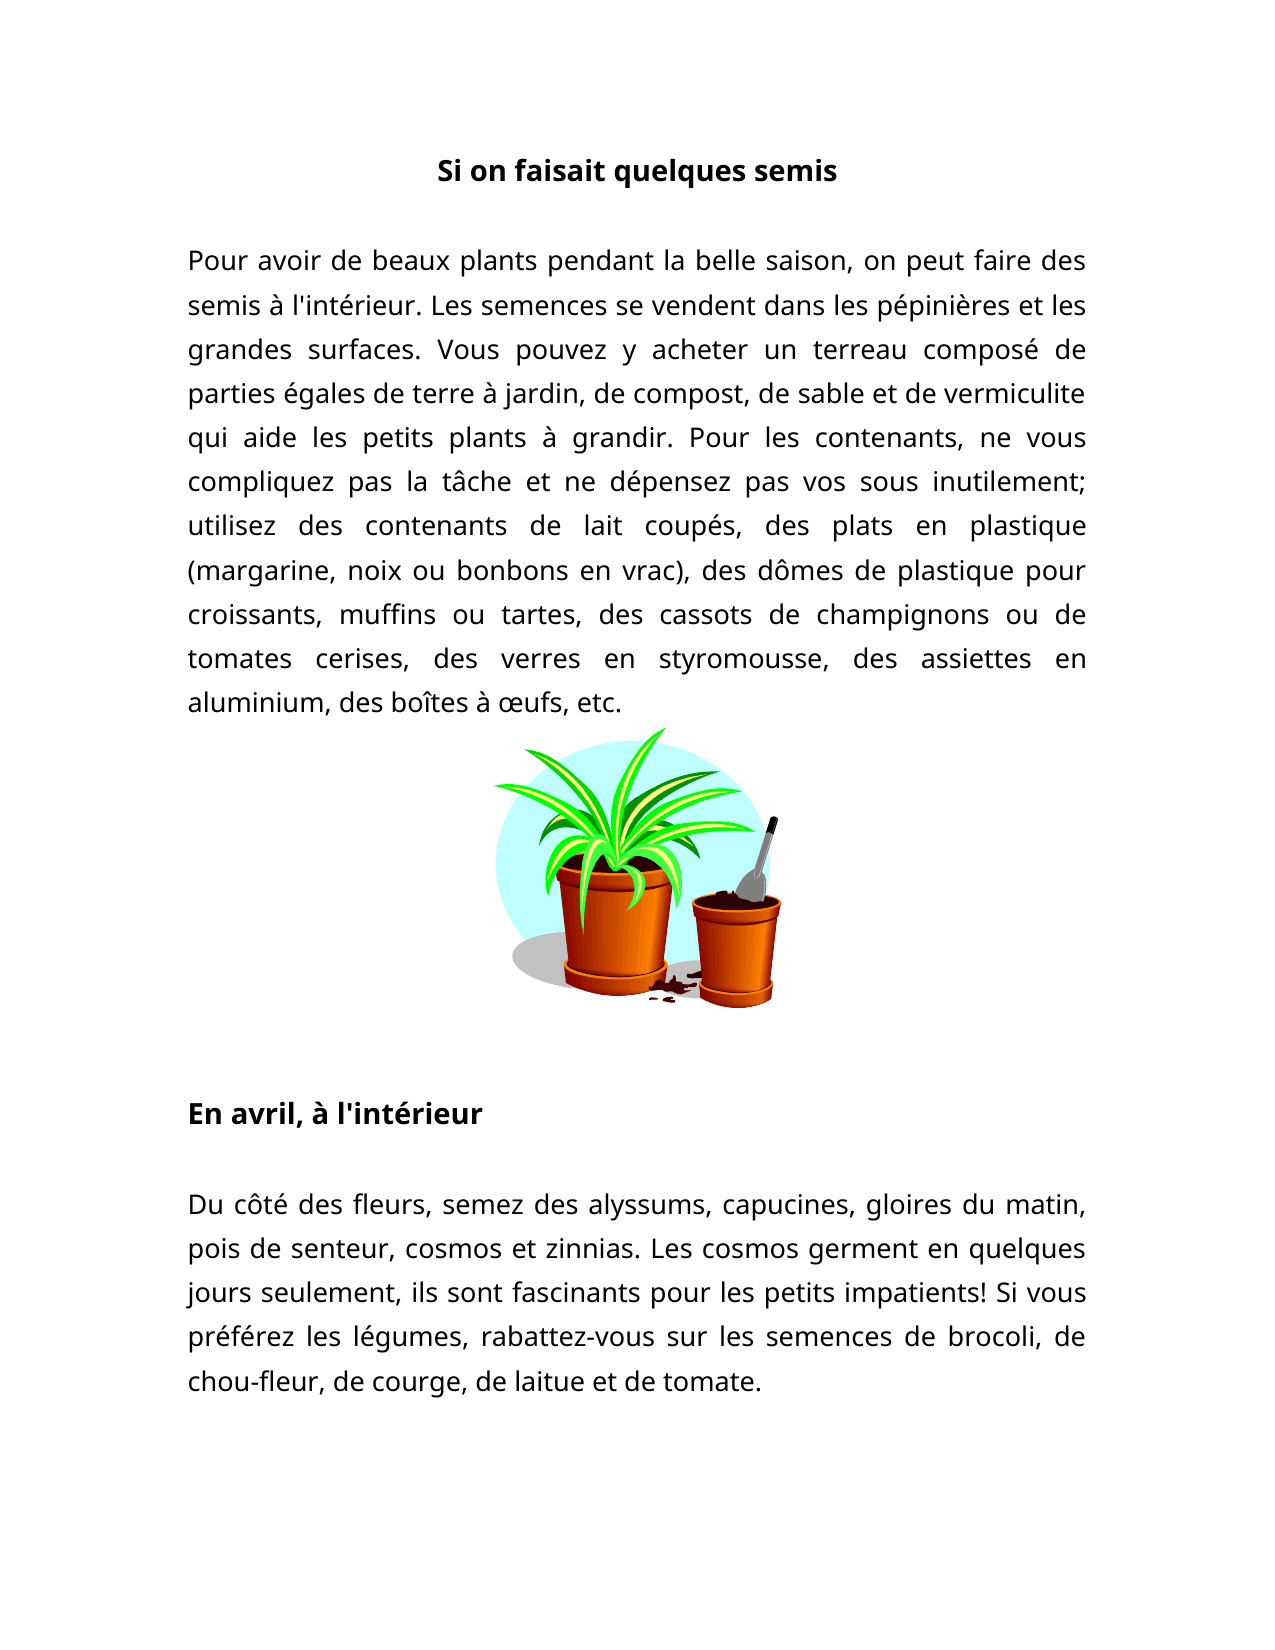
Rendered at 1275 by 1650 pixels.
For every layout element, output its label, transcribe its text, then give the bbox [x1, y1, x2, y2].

text En avril, à l'intérieur [187, 1093, 1087, 1133]
text Du côté des fleurs, semez des alyssums, capucines, gloires du matin, pois de senteur, cosmos et zinnias. Les cosmos germent en quelques jours seulement, ils sont fascinants pour les petits impatients! Si vous préférez les légumes, rabattez-vous sur les semences de brocoli, de chou-fleur, de courge, de laitue et de tomate. [187, 1185, 1087, 1399]
text Pour avoir de beaux plants pendant la belle saison, on peut faire des semis à l'intérieur. Les semences se vendent dans les pépinières et les grandes surfaces. Vous pouvez y acheter un terreau composé de parties égales de terre à jardin, de compost, de sable et de vermiculite qui aide les petits plants à grandir. Pour les contenants, ne vous compliquez pas la tâche et ne dépensez pas vos sous inutilement; utilisez des contenants de lait coupés, des plats en plastique (margarine, noix ou bonbons en vrac), des dômes de plastique pour croissants, muffins ou tartes, des cassots de champignons ou de tomates cerises, des verres en styromousse, des assiettes en aluminium, des boîtes à œufs, etc. [187, 242, 1087, 720]
text Si on faisait quelques semis [187, 150, 1087, 190]
